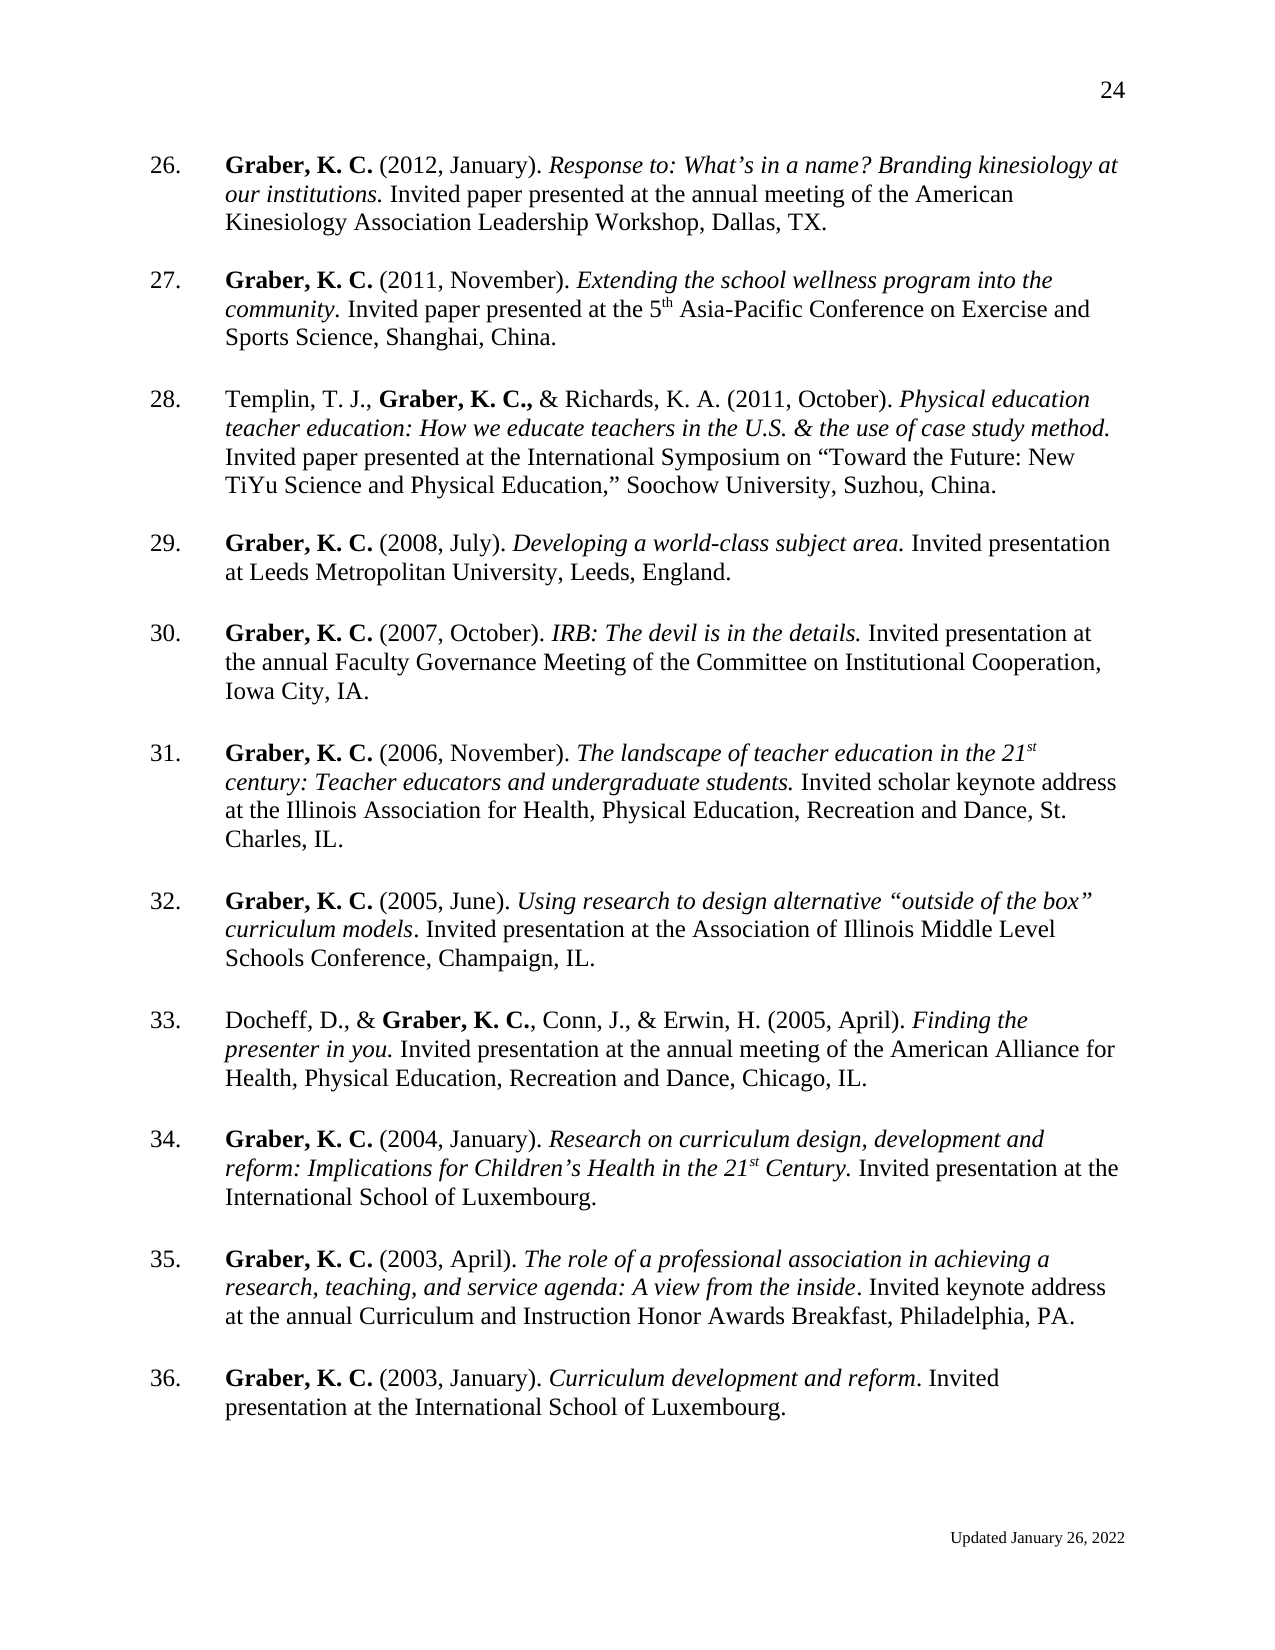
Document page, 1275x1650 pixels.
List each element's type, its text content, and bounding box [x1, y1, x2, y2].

list Docheff, D., & Graber, K. C., Conn, J., & Erwin, H. (2005, April). Finding the presenter in you. Invited presentation at the annual meeting of the American Alliance for Health, Physical Education, Recreation and Dance, Chicago, IL. [150, 1005, 1125, 1091]
list Graber, K. C. (2012, January). Response to: What’s in a name? Branding kinesiology at our institutions. Invited paper presented at the annual meeting of the American Kinesiology Association Leadership Workshop, Dallas, TX. [150, 150, 1125, 236]
list Graber, K. C. (2003, April). The role of a professional association in achieving a research, teaching, and service agenda: A view from the inside. Invited keynote address at the annual Curriculum and Instruction Honor Awards Breakfast, Philadelphia, PA. [150, 1244, 1125, 1330]
list Graber, K. C. (2006, November). The landscape of teacher education in the 21st century: Teacher educators and undergraduate students. Invited scholar keynote address at the Illinois Association for Health, Physical Education, Recreation and Dance, St. Charles, IL. [150, 738, 1125, 853]
list Graber, K. C. (2004, January). Research on curriculum design, development and reform: Implications for Children’s Health in the 21st Century. Invited presentation at the International School of Luxembourg. [150, 1124, 1125, 1211]
list Templin, T. J., Graber, K. C., & Richards, K. A. (2011, October). Physical education teacher education: How we educate teachers in the U.S. & the use of case study method. Invited paper presented at the International Symposium on “Toward the Future: New TiYu Science and Physical Education,” Soochow University, Suzhou, China. [150, 384, 1125, 499]
list Graber, K. C. (2003, January). Curriculum development and reform. Invited presentation at the International School of Luxembourg. [150, 1363, 1125, 1420]
list Graber, K. C. (2011, November). Extending the school wellness program into the community. Invited paper presented at the 5th Asia-Pacific Conference on Exercise and Sports Science, Shanghai, China. [150, 265, 1125, 351]
list Graber, K. C. (2007, October). IRB: The devil is in the details. Invited presentation at the annual Faculty Governance Meeting of the Committee on Institutional Cooperation, Iowa City, IA. [150, 618, 1125, 705]
list Graber, K. C. (2005, June). Using research to design alternative “outside of the box” curriculum models. Invited presentation at the Association of Illinois Middle Level Schools Conference, Champaign, IL. [150, 886, 1125, 972]
list Graber, K. C. (2008, July). Developing a world-class subject area. Invited presentation at Leeds Metropolitan University, Leeds, England. [150, 528, 1125, 586]
